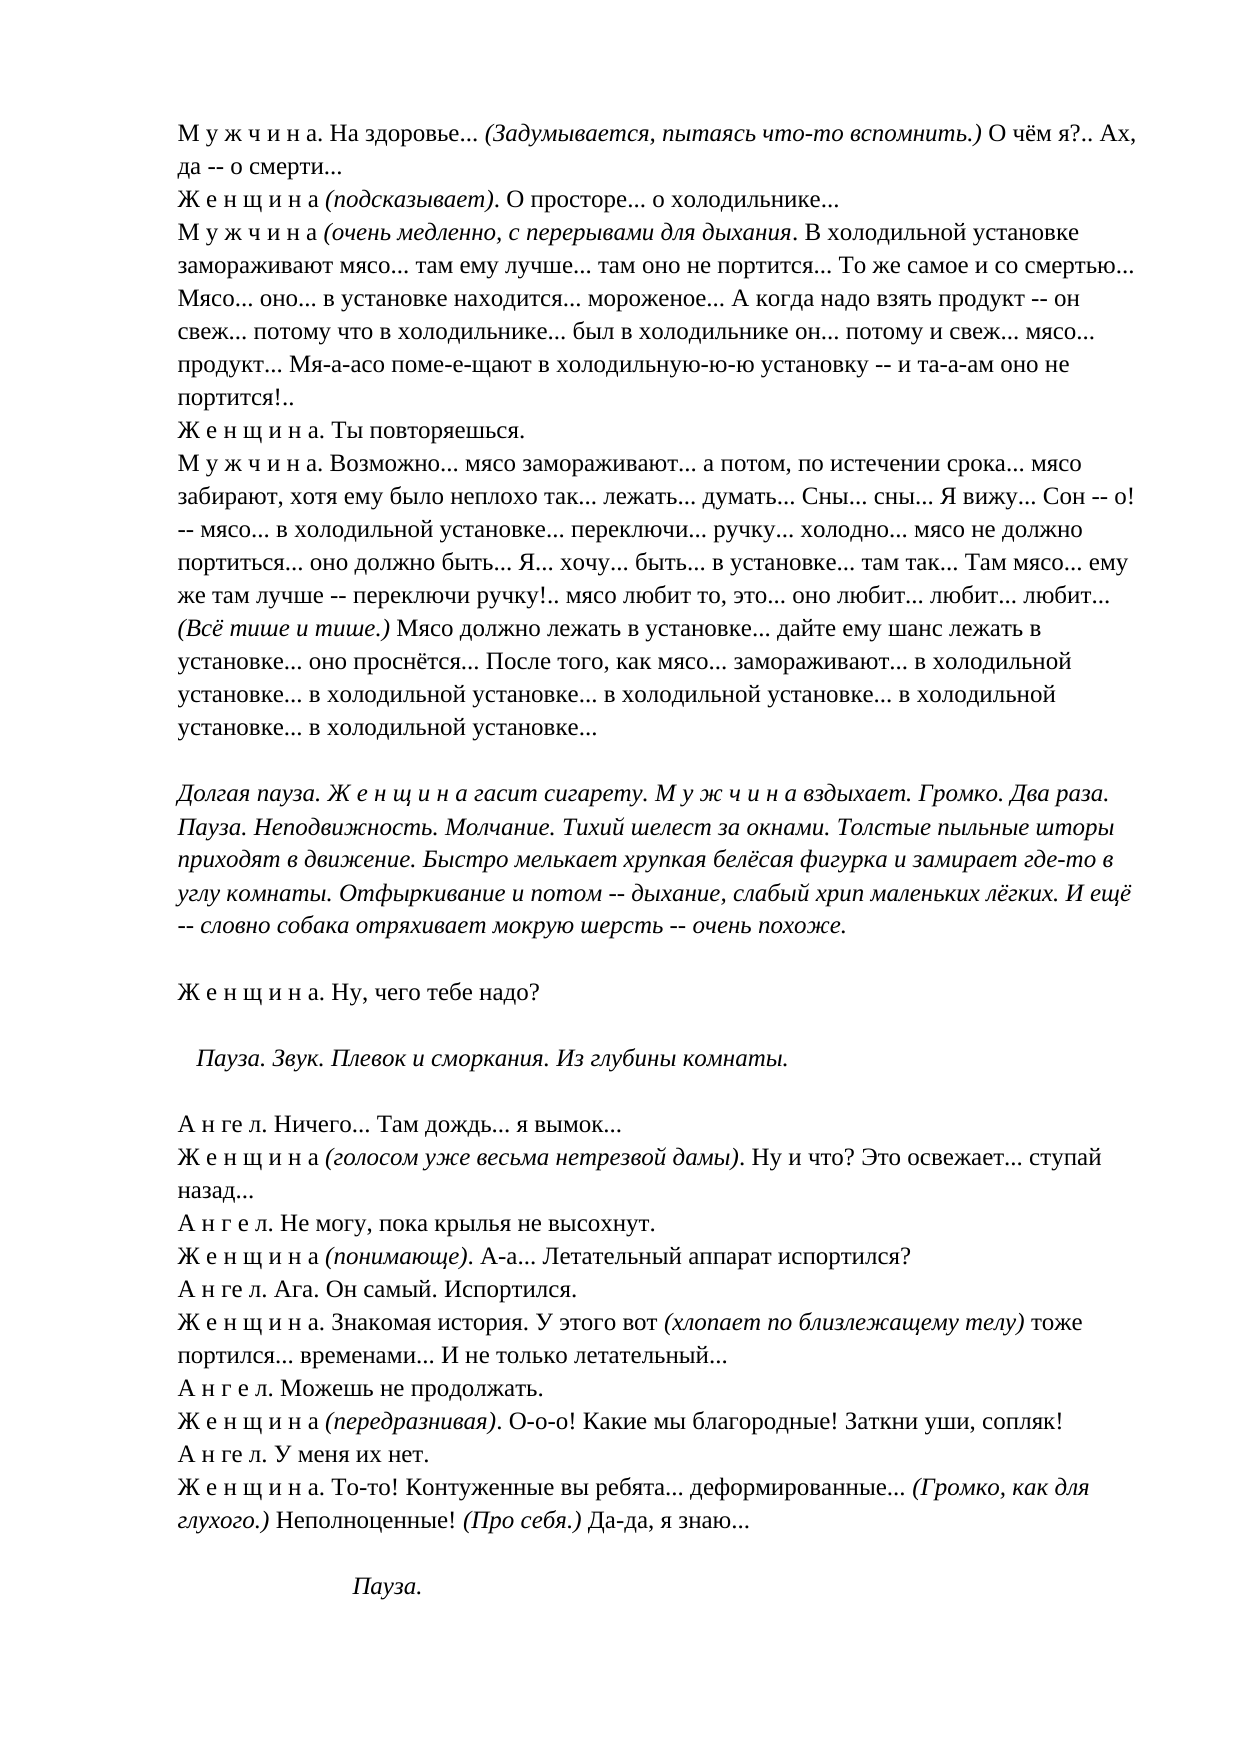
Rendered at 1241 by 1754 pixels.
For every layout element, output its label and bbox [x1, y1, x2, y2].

text [177, 118, 1152, 1633]
